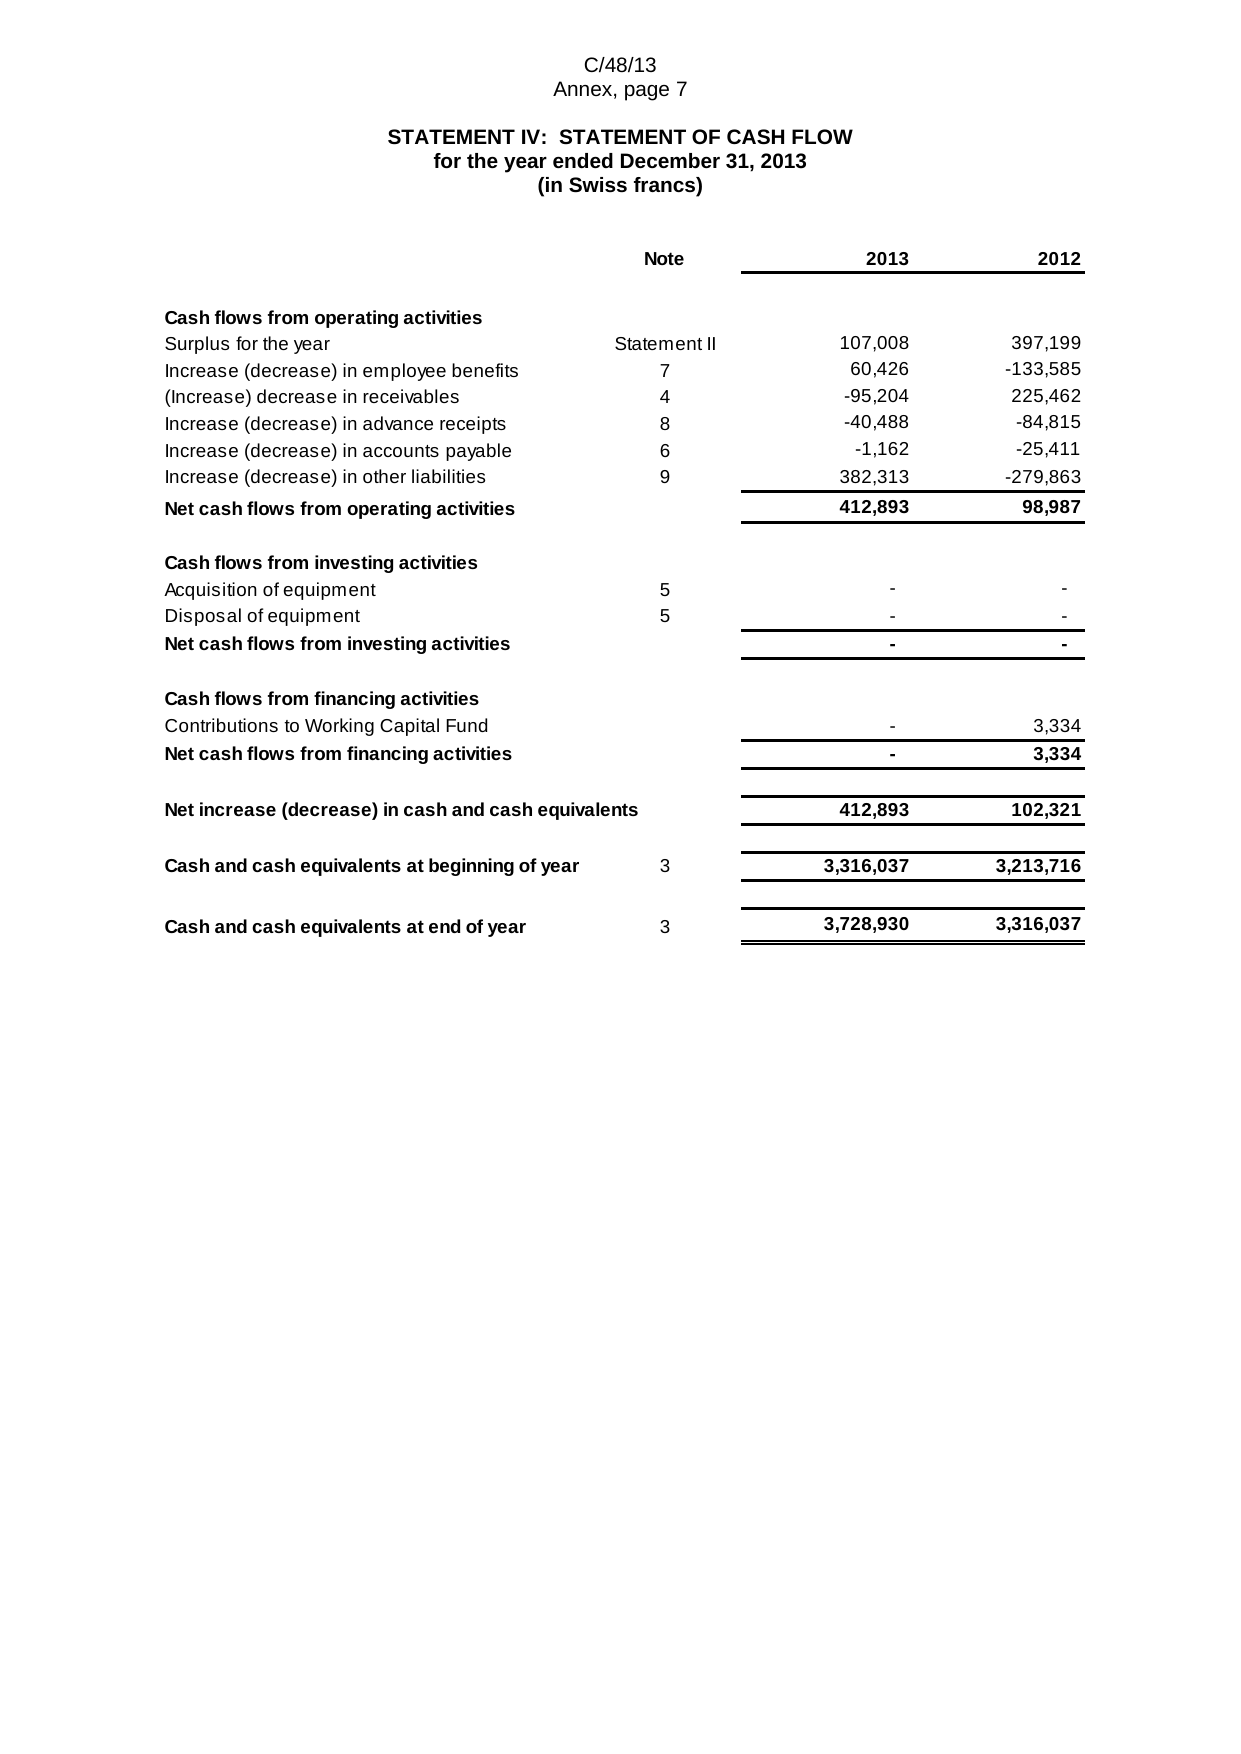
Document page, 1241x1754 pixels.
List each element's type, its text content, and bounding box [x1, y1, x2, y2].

text (in Swiss francs) [118, 173, 1122, 197]
subtitle statement iV: statement of cash flow [118, 125, 1122, 149]
text for the year ended December 31, 2013 [118, 149, 1122, 173]
